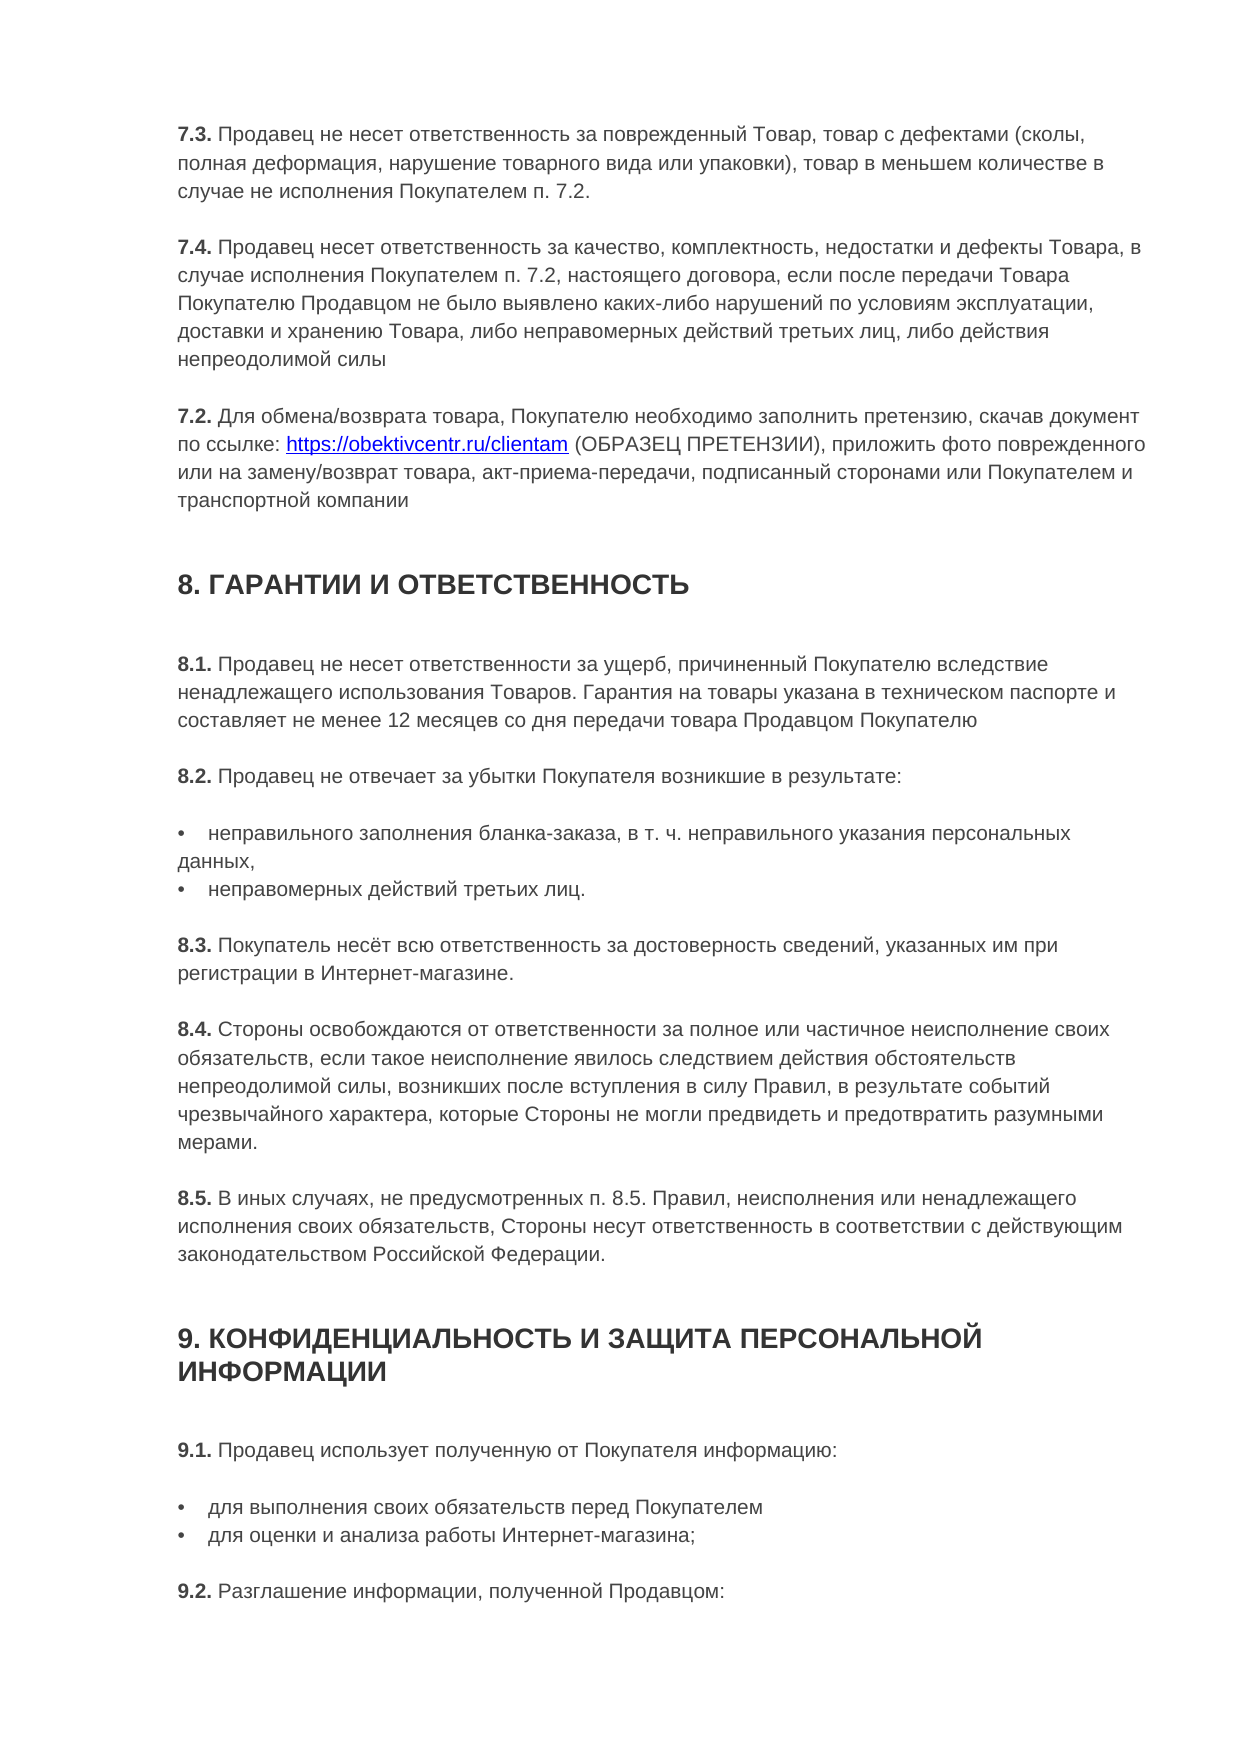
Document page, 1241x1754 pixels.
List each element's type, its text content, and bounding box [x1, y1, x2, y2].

text 7.3. Продавец не несет ответственность за поврежденный Товар, товар с дефектами (сколы, полная деформация, нарушение товарного вида или упаковки), товар в меньшем количестве в случае не исполнения Покупателем п. 7.2. [177, 118, 1152, 202]
text 8.1. Продавец не несет ответственности за ущерб, причиненный Покупателю вследствие ненадлежащего использования Товаров. Гарантия на товары указана в техническом паспорте и составляет не менее 12 месяцев со дня передачи товара Продавцом Покупателю 8.2. Продавец не отвечает за убытки Покупателя возникшие в результате: • неправильного заполнения бланка-заказа, в т. ч. неправильного указания персональных данных, • неправомерных действий третьих лиц. 8.3. Покупатель несёт всю ответственность за достоверность сведений, указанных им при регистрации в Интернет-магазине. 8.4. Стороны освобождаются от ответственности за полное или частичное неисполнение своих обязательств, если такое неисполнение явилось следствием действия обстоятельств непреодолимой силы, возникших после вступления в силу Правил, в результате событий чрезвычайного характера, которые Стороны не могли предвидеть и предотвратить разумными мерами. 8.5. В иных случаях, не предусмотренных п. 8.5. Правил, неисполнения или ненадлежащего исполнения своих обязательств, Стороны несут ответственность в соответствии с действующим законодательством Российской Федерации. [177, 619, 1152, 1266]
text 7.4. Продавец несет ответственность за качество, комплектность, недостатки и дефекты Товара, в случае исполнения Покупателем п. 7.2, настоящего договора, если после передачи Товара Покупателю Продавцом не было выявлено каких-либо нарушений по условиям эксплуатации, доставки и хранению Товара, либо неправомерных действий третьих лиц, либо действия непреодолимой силы 7.2. Для обмена/возврата товара, Покупателю необходимо заполнить претензию, скачав документ по ссылке: https://obektivcentr.ru/clientam (ОБРАЗЕЦ ПРЕТЕНЗИИ), приложить фото поврежденного или на замену/возврат товара, акт-приема-передачи, подписанный сторонами или Покупателем и транспортной компании [177, 231, 1152, 512]
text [177, 1490, 1152, 1603]
text 8. ГАРАНТИИ И ОТВЕТСТВЕННОСТЬ [177, 568, 1152, 601]
text 9. КОНФИДЕНЦИАЛЬНОСТЬ И ЗАЩИТА ПЕРСОНАЛЬНОЙ ИНФОРМАЦИИ [177, 1322, 1152, 1387]
text 9.1. Продавец использует полученную от Покупателя информацию: [177, 1406, 1152, 1462]
